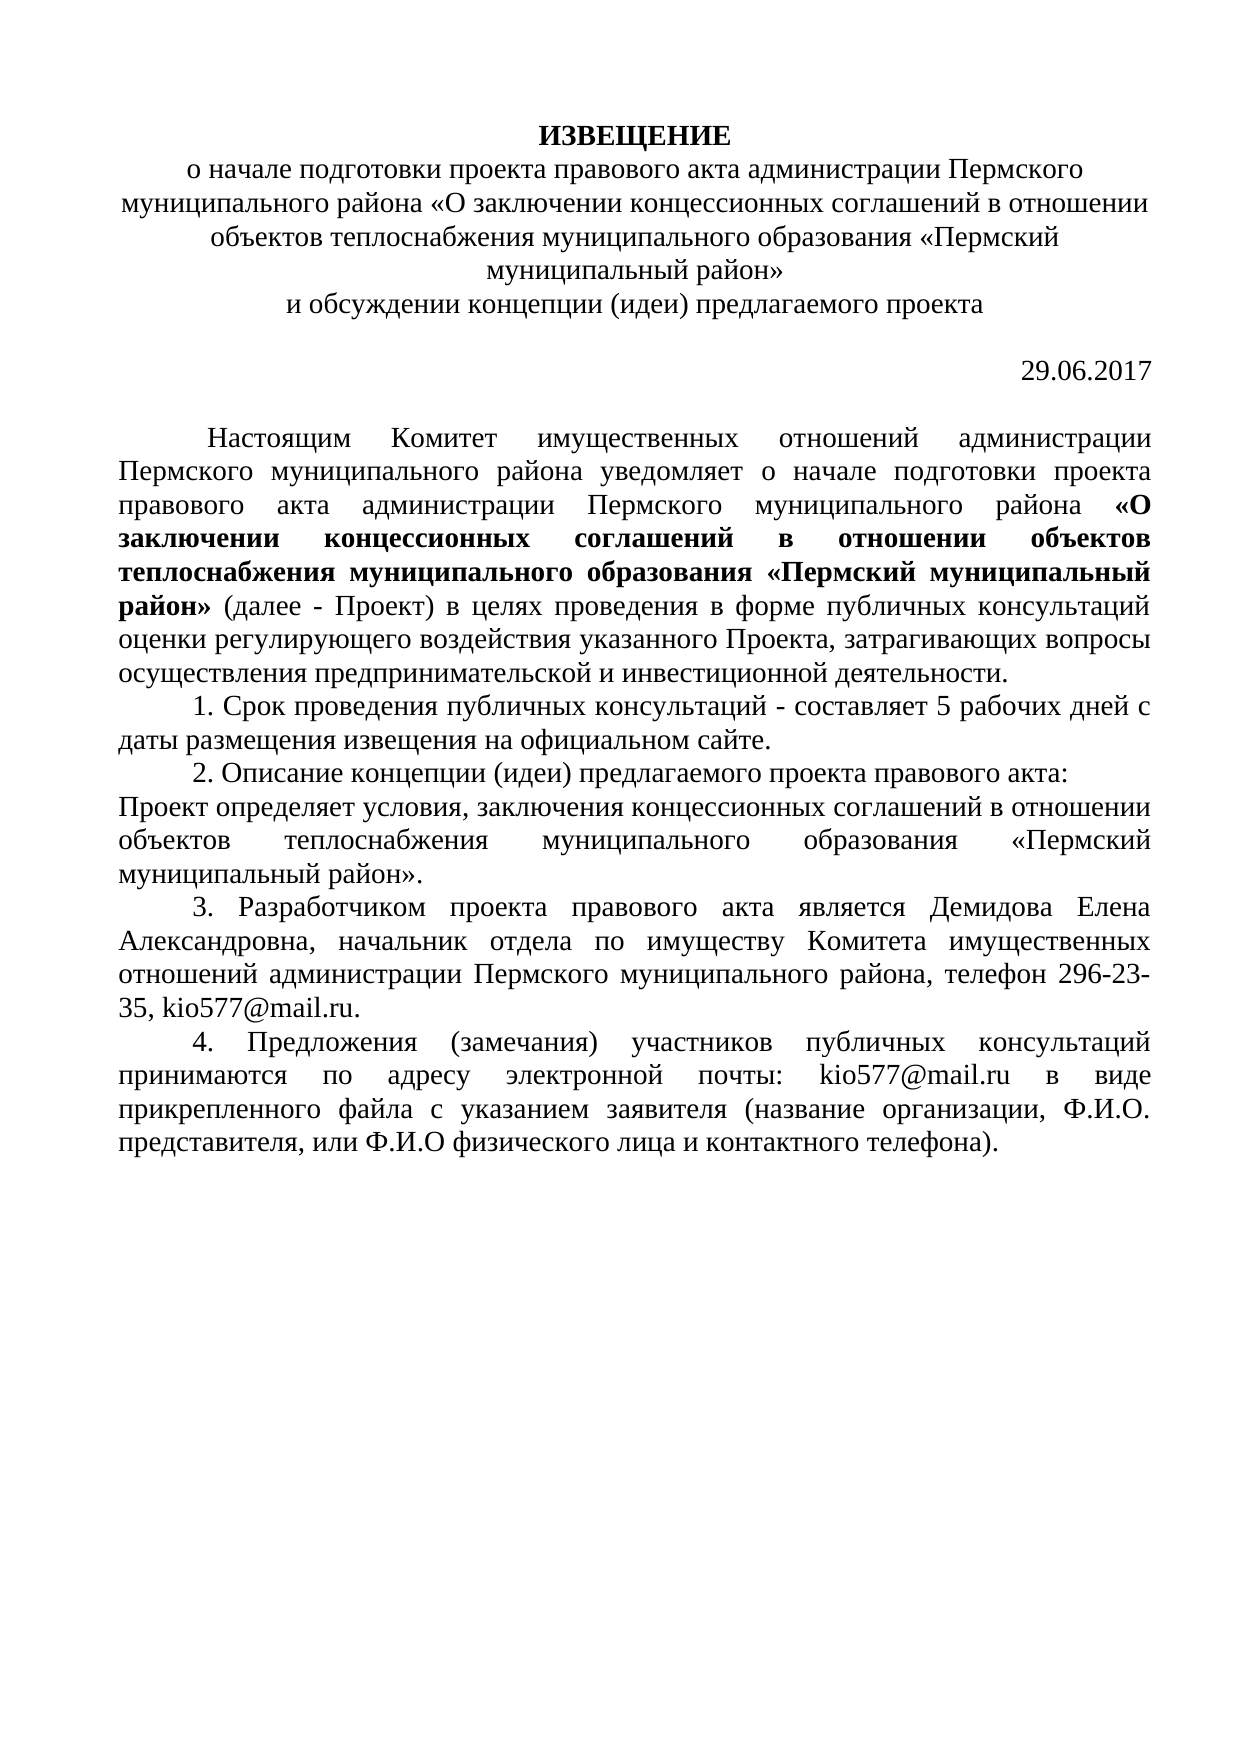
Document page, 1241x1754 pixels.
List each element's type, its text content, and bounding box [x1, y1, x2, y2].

text и обсуждении концепции (идеи) предлагаемого проекта [118, 286, 1152, 319]
text 1. Срок проведения публичных консультаций - составляет 5 рабочих дней с даты размещения извещения на официальном сайте. [118, 688, 1152, 755]
text Проект определяет условия, заключения концессионных соглашений в отношении объектов теплоснабжения муниципального образования «Пермский муниципальный район». [118, 789, 1152, 889]
text 3. Разработчиком проекта правового акта является Демидова Елена Александровна, начальник отдела по имуществу Комитета имущественных отношений администрации Пермского муниципального района, телефон 296-23-35, kio577@mail.ru. [118, 889, 1152, 1024]
text 4. Предложения (замечания) участников публичных консультаций принимаются по адресу электронной почты: kio577@mail.ru в виде прикрепленного файла с указанием заявителя (название организации, Ф.И.О. представителя, или Ф.И.О физического лица и контактного телефона). [118, 1024, 1152, 1158]
text ИЗВЕЩЕНИЕ [118, 118, 1152, 152]
text о начале подготовки проекта правового акта администрации Пермского муниципального района «О заключении концессионных соглашений в отношении объектов теплоснабжения муниципального образования «Пермский муниципальный район» [118, 152, 1152, 286]
text 29.06.2017 [118, 353, 1152, 386]
text Настоящим Комитет имущественных отношений администрации Пермского муниципального района уведомляет о начале подготовки проекта правового акта администрации Пермского муниципального района «О заключении концессионных соглашений в отношении объектов теплоснабжения муниципального образования «Пермский муниципальный район» (далее - Проект) в целях проведения в форме публичных консультаций оценки регулирующего воздействия указанного Проекта, затрагивающих вопросы осуществления предпринимательской и инвестиционной деятельности. [118, 420, 1152, 688]
text 2. Описание концепции (идеи) предлагаемого проекта правового акта: [118, 755, 1152, 789]
